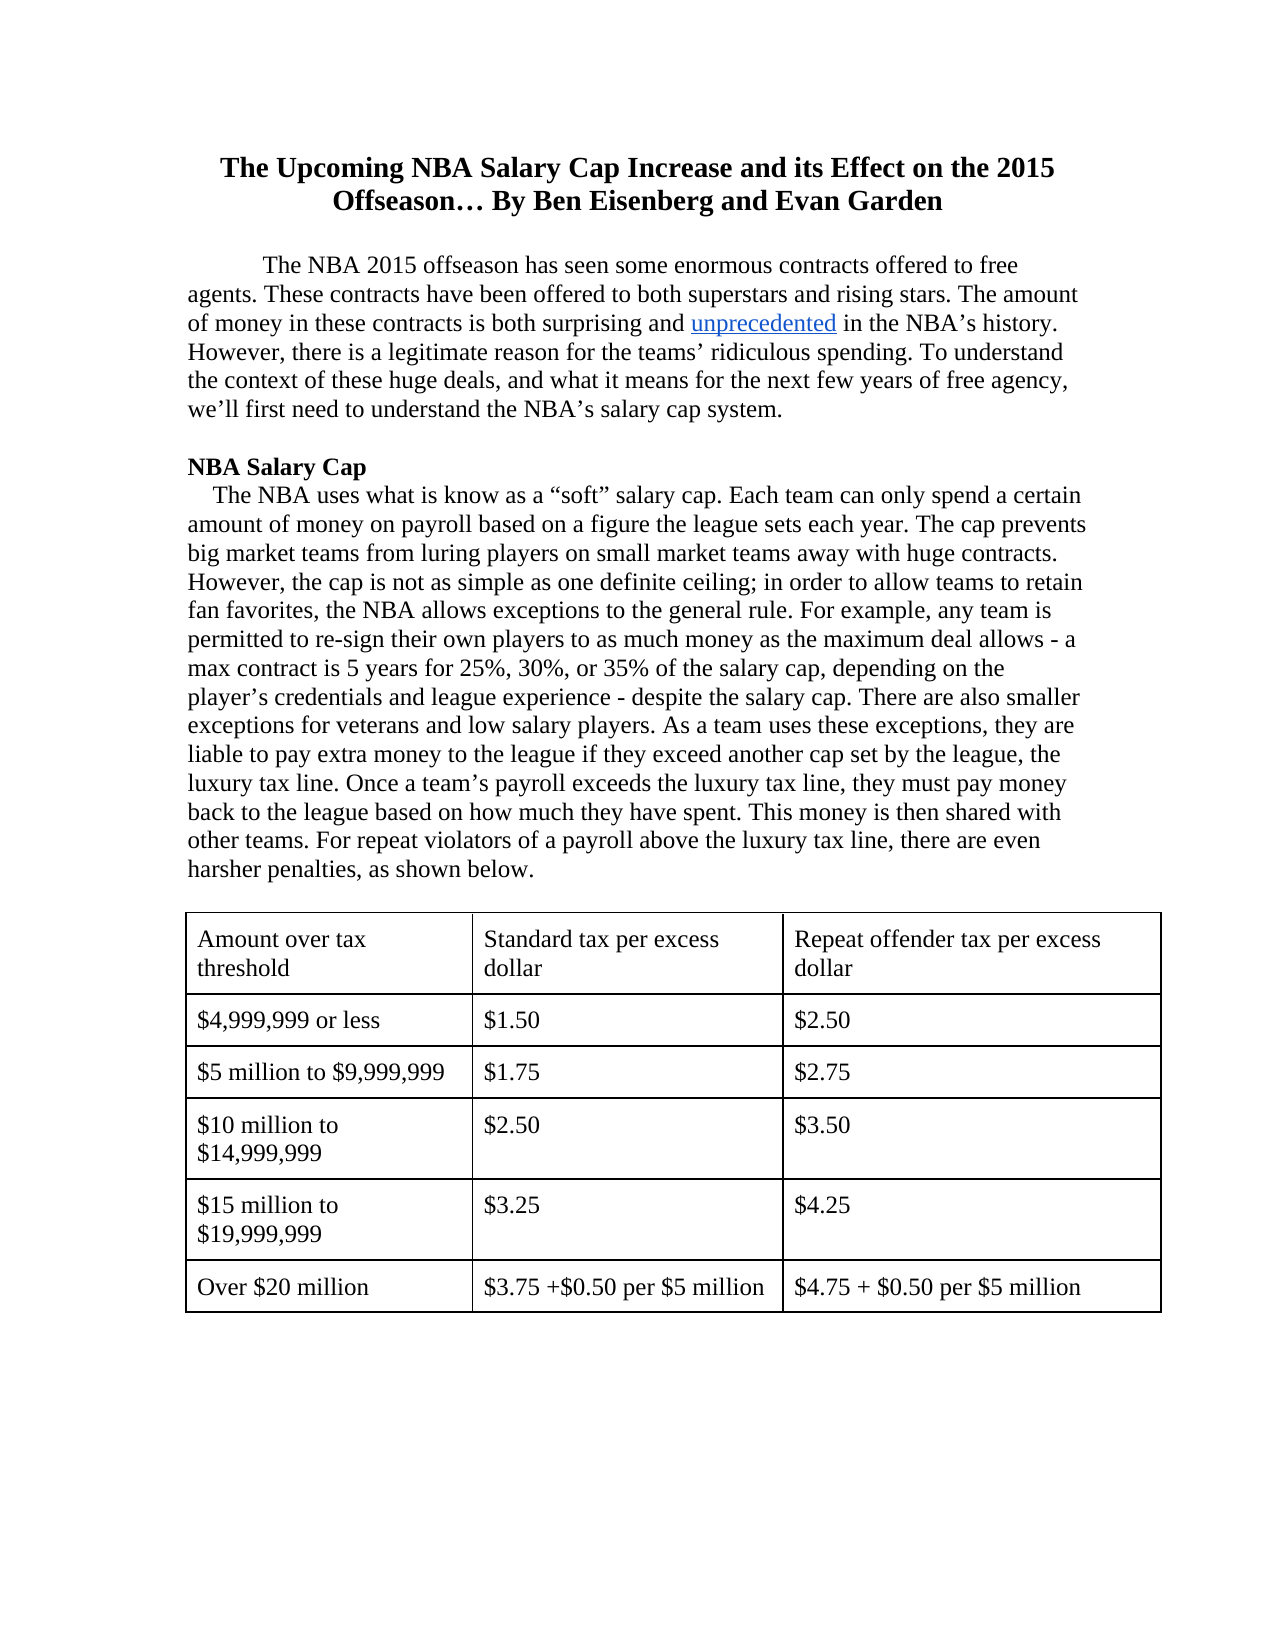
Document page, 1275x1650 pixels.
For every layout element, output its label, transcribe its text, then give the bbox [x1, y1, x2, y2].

table_cell $2.50 [784, 995, 1160, 1045]
table_cell $10 million to $14,999,999 [187, 1099, 472, 1178]
table_cell $4.25 [784, 1180, 1160, 1259]
table_header Standard tax per excess dollar [473, 913, 783, 993]
table_cell Over $20 million [187, 1261, 472, 1311]
table_cell $15 million to $19,999,999 [187, 1180, 472, 1259]
table_cell $3.75 +$0.50 per $5 million [473, 1261, 782, 1311]
table_cell $2.50 [473, 1099, 782, 1178]
text The NBA 2015 offseason has seen some enormous contracts offered to free agents. These contracts have been offered to both superstars and rising stars. The amount of money in these contracts is both surprising and unprecedented in the NBA’s history. However, there is a legitimate reason for the teams’ ridiculous spending. To understand the context of these huge deals, and what it means for the next few years of free agency, we’ll first need to understand the NBA’s salary cap system. [187, 251, 1087, 423]
text NBA Salary Cap [187, 452, 1087, 481]
text The NBA uses what is know as a “soft” salary cap. Each team can only spend a certain amount of money on payroll based on a figure the league sets each year. The cap prevents big market teams from luring players on small market teams away with huge contracts. However, the cap is not as simple as one definite ceiling; in order to allow teams to retain fan favorites, the NBA allows exceptions to the general rule. For example, any team is permitted to re-sign their own players to as much money as the maximum deal allows - a max contract is 5 years for 25%, 30%, or 35% of the salary cap, depending on the player’s credentials and league experience - despite the salary cap. There are also smaller exceptions for veterans and low salary players. As a team uses these exceptions, they are liable to pay extra money to the league if they exceed another cap set by the league, the luxury tax line. Once a team’s payroll exceeds the luxury tax line, they must pay money back to the league based on how much they have spent. This money is then shared with other teams. For repeat violators of a payroll above the luxury tax line, there are even harsher penalties, as shown below. [187, 481, 1087, 883]
table_cell $4.75 + $0.50 per $5 million [784, 1261, 1160, 1311]
table_cell $5 million to $9,999,999 [187, 1047, 472, 1097]
table_cell $4,999,999 or less [187, 995, 472, 1045]
table_cell $1.50 [473, 995, 782, 1045]
table_header Repeat offender tax per excess dollar [784, 913, 1160, 993]
text The Upcoming NBA Salary Cap Increase and its Effect on the 2015 Offseason… By Ben Eisenberg and Evan Garden [187, 150, 1087, 217]
table_header Amount over tax threshold [187, 913, 472, 993]
table_cell $3.25 [473, 1180, 782, 1259]
table_cell $3.50 [784, 1099, 1160, 1178]
table_cell $2.75 [784, 1047, 1160, 1097]
table_cell $1.75 [473, 1047, 782, 1097]
